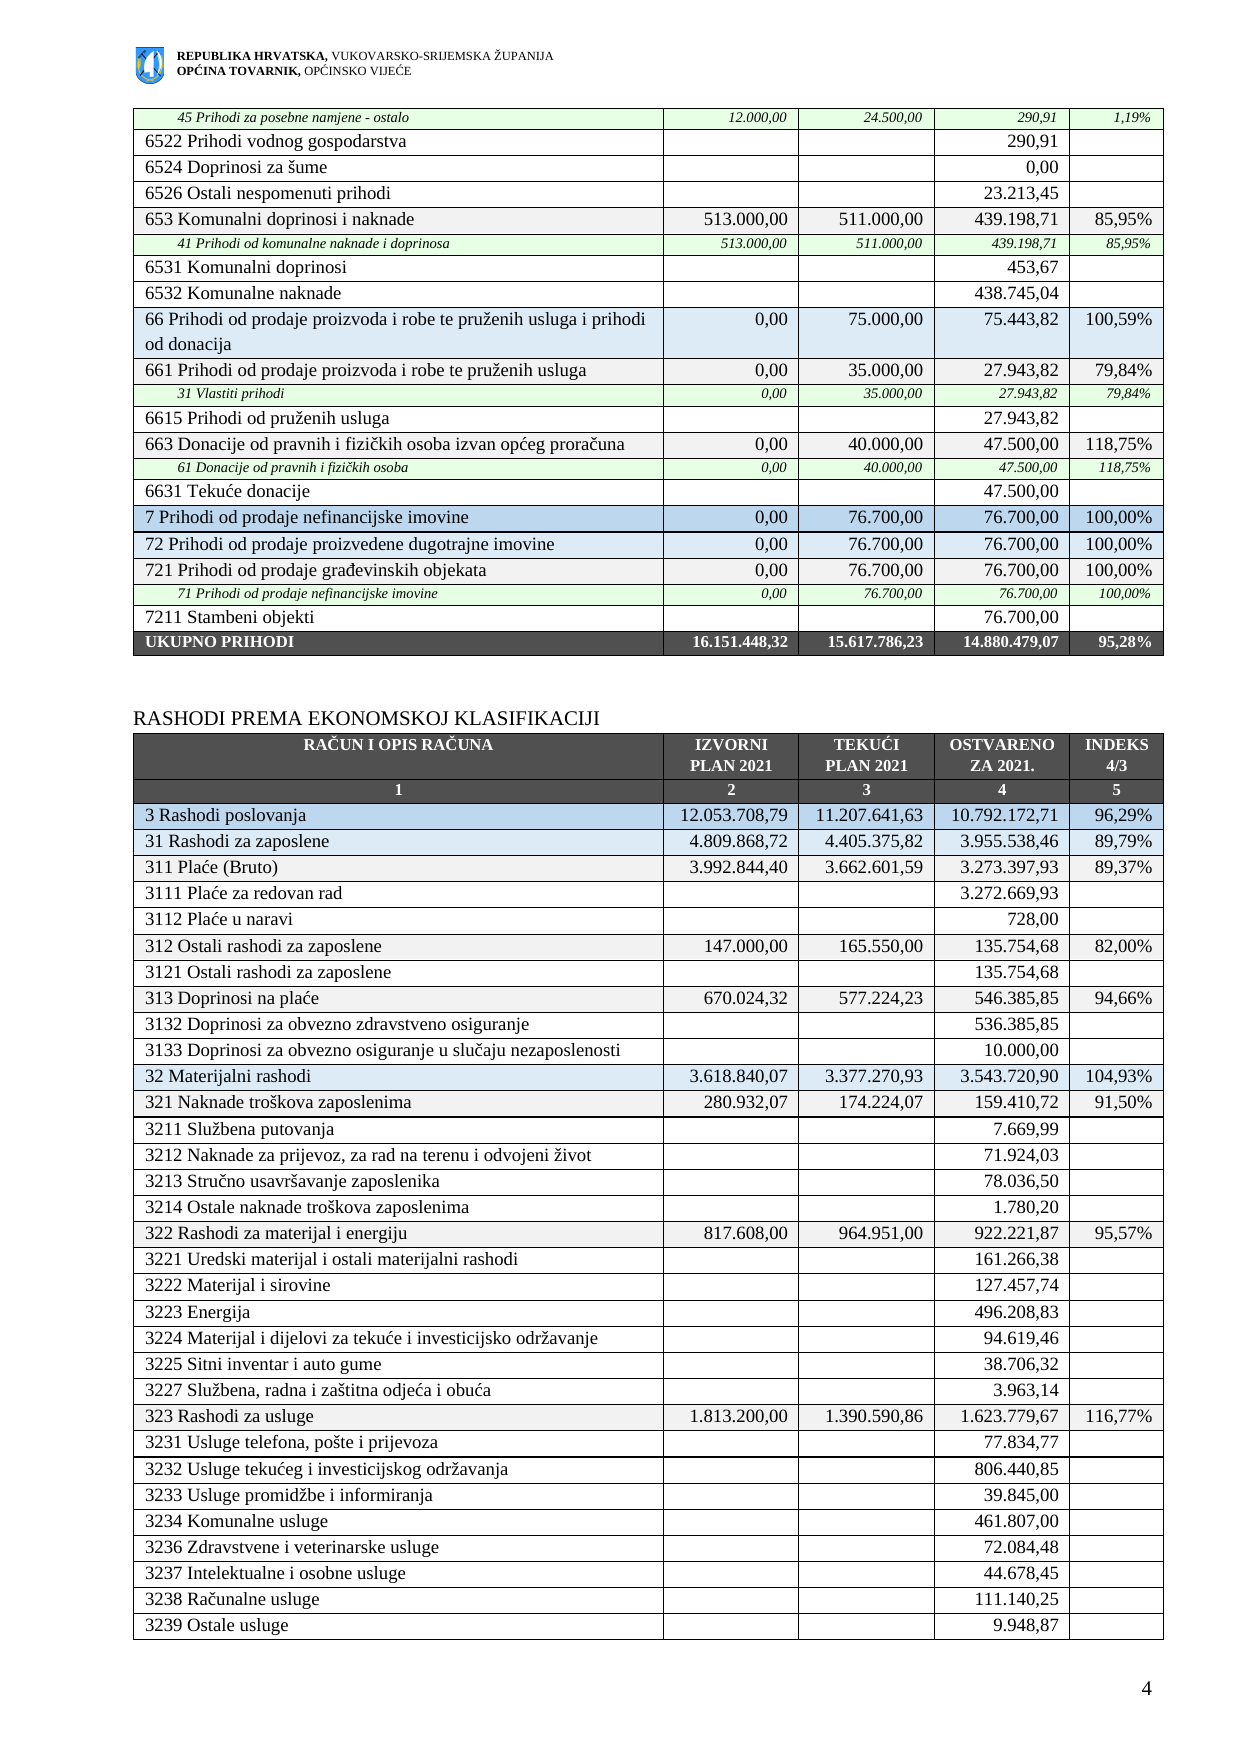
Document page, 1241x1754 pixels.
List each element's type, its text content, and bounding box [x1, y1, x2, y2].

table_cell [664, 256, 798, 281]
table_cell [664, 1301, 798, 1326]
table_cell 35.000,00 [799, 385, 934, 406]
table_cell 72 Prihodi od prodaje proizvedene dugotrajne imovine [134, 533, 663, 558]
table_cell 3223 Energija [134, 1301, 663, 1326]
table_cell [1070, 1274, 1163, 1299]
table_cell 3.543.720,90 [935, 1065, 1069, 1090]
table_cell [1070, 1562, 1163, 1587]
table_cell [664, 606, 798, 631]
table_cell 127.457,74 [935, 1274, 1069, 1299]
table_cell 4.809.868,72 [664, 830, 798, 855]
table_cell 3221 Uredski materijal i ostali materijalni rashodi [134, 1248, 663, 1273]
table_cell 964.951,00 [799, 1222, 934, 1247]
table_cell [799, 1588, 934, 1613]
table_cell 806.440,85 [935, 1458, 1069, 1482]
table_cell 3133 Doprinosi za obvezno osiguranje u slučaju nezaposlenosti [134, 1039, 663, 1064]
table_cell [799, 1484, 934, 1509]
table_cell [664, 1144, 798, 1169]
table_cell [1070, 961, 1163, 986]
table_cell [1070, 1118, 1163, 1143]
table_cell 7.669,99 [935, 1118, 1069, 1143]
table_cell 5 [1070, 780, 1163, 803]
table_cell [1070, 1431, 1163, 1456]
table_cell 3211 Službena putovanja [134, 1118, 663, 1143]
table_cell 111.140,25 [935, 1588, 1069, 1613]
table_cell 3.963,14 [935, 1379, 1069, 1404]
table_cell 3233 Usluge promidžbe i informiranja [134, 1484, 663, 1509]
table_cell [664, 1431, 798, 1456]
table_cell 159.410,72 [935, 1091, 1069, 1116]
table_cell [664, 961, 798, 986]
table_cell 3224 Materijal i dijelovi za tekuće i investicijsko održavanje [134, 1327, 663, 1352]
table_cell 1.390.590,86 [799, 1405, 934, 1430]
table_cell 39.845,00 [935, 1484, 1069, 1509]
table_cell 4 [935, 780, 1069, 803]
table_cell 61 Donacije od pravnih i fizičkih osoba [134, 459, 663, 479]
table_cell [799, 961, 934, 986]
table_header TEKUĆI PLAN 2021 [799, 734, 934, 779]
table_cell 3227 Službena, radna i zaštitna odjeća i obuća [134, 1379, 663, 1404]
table_cell [799, 1301, 934, 1326]
table_cell 6531 Komunalni doprinosi [134, 256, 663, 281]
table_cell 4.405.375,82 [799, 830, 934, 855]
table_cell 94,66% [1070, 987, 1163, 1012]
table_cell 71 Prihodi od prodaje nefinancijske imovine [134, 585, 663, 605]
table_cell 89,79% [1070, 830, 1163, 855]
table_cell 116,77% [1070, 1405, 1163, 1430]
table_cell 3132 Doprinosi za obvezno zdravstveno osiguranje [134, 1013, 663, 1038]
table_cell [664, 1274, 798, 1299]
table_cell [799, 1431, 934, 1456]
table_cell [1070, 407, 1163, 432]
table_cell [664, 1353, 798, 1378]
table_cell 577.224,23 [799, 987, 934, 1012]
table_cell 95,28% [1070, 632, 1163, 655]
table_cell [664, 1118, 798, 1143]
table_cell [799, 1458, 934, 1482]
table_cell 7 Prihodi od prodaje nefinancijske imovine [134, 506, 663, 531]
table_cell 323 Rashodi za usluge [134, 1405, 663, 1430]
table_cell 511.000,00 [799, 235, 934, 255]
table_cell 461.807,00 [935, 1510, 1069, 1535]
table_cell 96,29% [1070, 804, 1163, 829]
table_cell 94.619,46 [935, 1327, 1069, 1352]
table_cell 40.000,00 [799, 433, 934, 458]
table_cell 95,57% [1070, 1222, 1163, 1247]
table_cell 453,67 [935, 256, 1069, 281]
table_cell 6524 Doprinosi za šume [134, 156, 663, 181]
table_cell 6615 Prihodi od pruženih usluga [134, 407, 663, 432]
table_cell [1070, 1013, 1163, 1038]
table_cell 1.780,20 [935, 1196, 1069, 1221]
table_cell 91,50% [1070, 1091, 1163, 1116]
table_cell [664, 130, 798, 155]
table_cell 721 Prihodi od prodaje građevinskih objekata [134, 559, 663, 584]
table_cell 3.618.840,07 [664, 1065, 798, 1090]
table_cell 23.213,45 [935, 182, 1069, 207]
table_cell 32 Materijalni rashodi [134, 1065, 663, 1090]
table_cell 653 Komunalni doprinosi i naknade [134, 208, 663, 233]
table_cell [799, 908, 934, 933]
table_cell 76.700,00 [935, 506, 1069, 531]
table_cell 3232 Usluge tekućeg i investicijskog održavanja [134, 1458, 663, 1482]
table_cell 16.151.448,32 [664, 632, 798, 655]
table_header IZVORNI PLAN 2021 [664, 734, 798, 779]
table_cell [664, 480, 798, 505]
table_cell 0,00 [664, 559, 798, 584]
table_cell 40.000,00 [799, 459, 934, 479]
table_cell 3239 Ostale usluge [134, 1614, 663, 1639]
table_cell [664, 1458, 798, 1482]
table_cell 312 Ostali rashodi za zaposlene [134, 935, 663, 959]
table_cell [664, 182, 798, 207]
table_cell 1.813.200,00 [664, 1405, 798, 1430]
table_cell [1070, 130, 1163, 155]
table_cell [1070, 156, 1163, 181]
table_cell 438.745,04 [935, 282, 1069, 307]
table_cell 0,00 [664, 459, 798, 479]
table_cell 76.700,00 [935, 606, 1069, 631]
table_cell [799, 256, 934, 281]
table_cell [799, 182, 934, 207]
table_cell [1070, 1196, 1163, 1221]
table_cell [1070, 1327, 1163, 1352]
table_cell 118,75% [1070, 433, 1163, 458]
table_cell [799, 156, 934, 181]
table_cell [799, 1614, 934, 1639]
table_cell 85,95% [1070, 235, 1163, 255]
table_cell [799, 1274, 934, 1299]
table_cell [799, 1039, 934, 1064]
table_cell 1 [134, 780, 663, 803]
table_cell [664, 1562, 798, 1587]
text RASHODI PREMA EKONOMSKOJ KLASIFIKACIJI [133, 706, 1152, 730]
table_cell 439.198,71 [935, 235, 1069, 255]
table_cell [1070, 1353, 1163, 1378]
table_cell 75.000,00 [799, 308, 934, 358]
table_cell 41 Prihodi od komunalne naknade i doprinosa [134, 235, 663, 255]
table_cell [664, 1170, 798, 1195]
table_cell 75.443,82 [935, 308, 1069, 358]
table_cell 79,84% [1070, 385, 1163, 406]
table_header OSTVARENO ZA 2021. [935, 734, 1069, 779]
table_cell 47.500,00 [935, 433, 1069, 458]
table_cell 322 Rashodi za materijal i energiju [134, 1222, 663, 1247]
table_cell [1070, 1248, 1163, 1273]
table_cell [664, 1510, 798, 1535]
table_cell 47.500,00 [935, 480, 1069, 505]
table_cell 290,91 [935, 130, 1069, 155]
table_cell [664, 1327, 798, 1352]
table_cell [799, 1536, 934, 1561]
table_cell 10.000,00 [935, 1039, 1069, 1064]
table_cell 47.500,00 [935, 459, 1069, 479]
table_cell 14.880.479,07 [935, 632, 1069, 655]
table_cell 135.754,68 [935, 935, 1069, 959]
table_cell 76.700,00 [935, 559, 1069, 584]
table_cell 817.608,00 [664, 1222, 798, 1247]
table_cell 78.036,50 [935, 1170, 1069, 1195]
table_cell UKUPNO PRIHODI [134, 632, 663, 655]
table_cell 0,00 [664, 533, 798, 558]
table_cell [664, 882, 798, 907]
table_cell 31 Rashodi za zaposlene [134, 830, 663, 855]
table_cell 3 Rashodi poslovanja [134, 804, 663, 829]
table_cell [664, 1013, 798, 1038]
table_cell 0,00 [664, 385, 798, 406]
table_cell 174.224,07 [799, 1091, 934, 1116]
table_cell 3.272.669,93 [935, 882, 1069, 907]
table_cell 513.000,00 [664, 235, 798, 255]
table_cell 27.943,82 [935, 359, 1069, 384]
table_cell 670.024,32 [664, 987, 798, 1012]
table_header INDEKS 4/3 [1070, 734, 1163, 779]
table_cell [664, 407, 798, 432]
table_cell 100,59% [1070, 308, 1163, 358]
table_cell 3214 Ostale naknade troškova zaposlenima [134, 1196, 663, 1221]
table_cell 76.700,00 [935, 585, 1069, 605]
table_cell 0,00 [664, 433, 798, 458]
table_cell [1070, 1510, 1163, 1535]
table_cell 12.000,00 [664, 109, 798, 129]
table_cell 79,84% [1070, 359, 1163, 384]
table_cell 0,00 [664, 506, 798, 531]
table_cell 3222 Materijal i sirovine [134, 1274, 663, 1299]
table_cell 6526 Ostali nespomenuti prihodi [134, 182, 663, 207]
table_cell 44.678,45 [935, 1562, 1069, 1587]
table_cell 3112 Plaće u naravi [134, 908, 663, 933]
table_cell 280.932,07 [664, 1091, 798, 1116]
table_cell [799, 1013, 934, 1038]
table_cell 321 Naknade troškova zaposlenima [134, 1091, 663, 1116]
table_cell 3238 Računalne usluge [134, 1588, 663, 1613]
table_cell 11.207.641,63 [799, 804, 934, 829]
table_cell 76.700,00 [799, 559, 934, 584]
table_cell 3.662.601,59 [799, 856, 934, 881]
table_cell [1070, 1458, 1163, 1482]
table_cell 511.000,00 [799, 208, 934, 233]
table_cell 66 Prihodi od prodaje proizvoda i robe te pruženih usluga i prihodi od donacija [134, 308, 663, 358]
table_cell 536.385,85 [935, 1013, 1069, 1038]
table_cell [1070, 882, 1163, 907]
table_cell 3213 Stručno usavršavanje zaposlenika [134, 1170, 663, 1195]
table_cell 100,00% [1070, 585, 1163, 605]
table_cell 161.266,38 [935, 1248, 1069, 1273]
table_cell [799, 1510, 934, 1535]
table_cell 3.273.397,93 [935, 856, 1069, 881]
table_cell [664, 1614, 798, 1639]
table_cell 3111 Plaće za redovan rad [134, 882, 663, 907]
table_cell 45 Prihodi za posebne namjene - ostalo [134, 109, 663, 129]
table_cell [664, 1248, 798, 1273]
table_cell 661 Prihodi od prodaje proizvoda i robe te pruženih usluga [134, 359, 663, 384]
table_cell 135.754,68 [935, 961, 1069, 986]
table_cell [799, 606, 934, 631]
table_cell [799, 480, 934, 505]
table_cell 6532 Komunalne naknade [134, 282, 663, 307]
table_cell 100,00% [1070, 559, 1163, 584]
table_cell [1070, 1588, 1163, 1613]
table_cell [664, 1536, 798, 1561]
table_cell 3234 Komunalne usluge [134, 1510, 663, 1535]
table_cell [799, 282, 934, 307]
table_cell [799, 1562, 934, 1587]
picture [135, 47, 164, 84]
table_cell 3.992.844,40 [664, 856, 798, 881]
table_cell [1070, 480, 1163, 505]
table_cell 12.053.708,79 [664, 804, 798, 829]
table_cell [664, 156, 798, 181]
table_cell [1070, 182, 1163, 207]
table_cell 3.955.538,46 [935, 830, 1069, 855]
table_cell 71.924,03 [935, 1144, 1069, 1169]
table_cell 76.700,00 [799, 533, 934, 558]
table_cell 3212 Naknade za prijevoz, za rad na terenu i odvojeni život [134, 1144, 663, 1169]
table_cell 0,00 [664, 308, 798, 358]
table_cell 2 [664, 780, 798, 803]
table_cell 6522 Prihodi vodnog gospodarstva [134, 130, 663, 155]
table_cell 104,93% [1070, 1065, 1163, 1090]
table_cell 922.221,87 [935, 1222, 1069, 1247]
table_cell [1070, 1301, 1163, 1326]
table_cell 100,00% [1070, 506, 1163, 531]
table_cell 3225 Sitni inventar i auto gume [134, 1353, 663, 1378]
table_cell [664, 1379, 798, 1404]
table_cell 15.617.786,23 [799, 632, 934, 655]
table_cell 85,95% [1070, 208, 1163, 233]
table_cell [664, 1588, 798, 1613]
table_cell 38.706,32 [935, 1353, 1069, 1378]
table_cell 0,00 [664, 585, 798, 605]
table_cell 118,75% [1070, 459, 1163, 479]
table_cell [1070, 1379, 1163, 1404]
table_cell 89,37% [1070, 856, 1163, 881]
table_cell [799, 1118, 934, 1143]
table_cell [1070, 1039, 1163, 1064]
table_cell 165.550,00 [799, 935, 934, 959]
table_cell 0,00 [664, 359, 798, 384]
table_cell 3236 Zdravstvene i veterinarske usluge [134, 1536, 663, 1561]
table_header RAČUN I OPIS RAČUNA [134, 734, 663, 779]
table_cell 100,00% [1070, 533, 1163, 558]
table_cell [1070, 1144, 1163, 1169]
table_cell [799, 882, 934, 907]
table_cell 663 Donacije od pravnih i fizičkih osoba izvan općeg proračuna [134, 433, 663, 458]
table_cell [799, 1353, 934, 1378]
table_cell 10.792.172,71 [935, 804, 1069, 829]
table_cell [664, 908, 798, 933]
table_cell 1.623.779,67 [935, 1405, 1069, 1430]
table_cell 147.000,00 [664, 935, 798, 959]
table_cell [664, 1196, 798, 1221]
table_cell 7211 Stambeni objekti [134, 606, 663, 631]
table_cell [799, 1379, 934, 1404]
table_cell [1070, 1614, 1163, 1639]
table_cell 27.943,82 [935, 407, 1069, 432]
table_cell 31 Vlastiti prihodi [134, 385, 663, 406]
table_cell [799, 407, 934, 432]
table_cell 0,00 [935, 156, 1069, 181]
table_cell 3237 Intelektualne i osobne usluge [134, 1562, 663, 1587]
table_cell [799, 1248, 934, 1273]
table_cell [799, 1144, 934, 1169]
table_cell 3 [799, 780, 934, 803]
table_cell 311 Plaće (Bruto) [134, 856, 663, 881]
table_cell 6631 Tekuće donacije [134, 480, 663, 505]
table_cell 24.500,00 [799, 109, 934, 129]
table_cell 513.000,00 [664, 208, 798, 233]
table_cell [1070, 606, 1163, 631]
table_cell 728,00 [935, 908, 1069, 933]
table_cell 27.943,82 [935, 385, 1069, 406]
table_cell [1070, 1536, 1163, 1561]
table_cell [1070, 908, 1163, 933]
table_cell [1070, 1170, 1163, 1195]
table_cell 439.198,71 [935, 208, 1069, 233]
table_cell 76.700,00 [799, 506, 934, 531]
table_cell 82,00% [1070, 935, 1163, 959]
table_cell 3121 Ostali rashodi za zaposlene [134, 961, 663, 986]
table_cell [664, 282, 798, 307]
table_cell 3231 Usluge telefona, pošte i prijevoza [134, 1431, 663, 1456]
table_cell [1070, 282, 1163, 307]
table_cell 546.385,85 [935, 987, 1069, 1012]
table_cell 9.948,87 [935, 1614, 1069, 1639]
table_cell 76.700,00 [935, 533, 1069, 558]
table_cell 290,91 [935, 109, 1069, 129]
table_cell [1070, 1484, 1163, 1509]
table_cell 1,19% [1070, 109, 1163, 129]
table_cell [664, 1484, 798, 1509]
table_cell 313 Doprinosi na plaće [134, 987, 663, 1012]
table_cell [1070, 256, 1163, 281]
table_cell 3.377.270,93 [799, 1065, 934, 1090]
table_cell 496.208,83 [935, 1301, 1069, 1326]
table_cell [799, 130, 934, 155]
table_cell [799, 1196, 934, 1221]
table_cell [664, 1039, 798, 1064]
table_cell 35.000,00 [799, 359, 934, 384]
table_cell 77.834,77 [935, 1431, 1069, 1456]
table_cell 76.700,00 [799, 585, 934, 605]
table_cell [799, 1327, 934, 1352]
table_cell [799, 1170, 934, 1195]
table_cell 72.084,48 [935, 1536, 1069, 1561]
